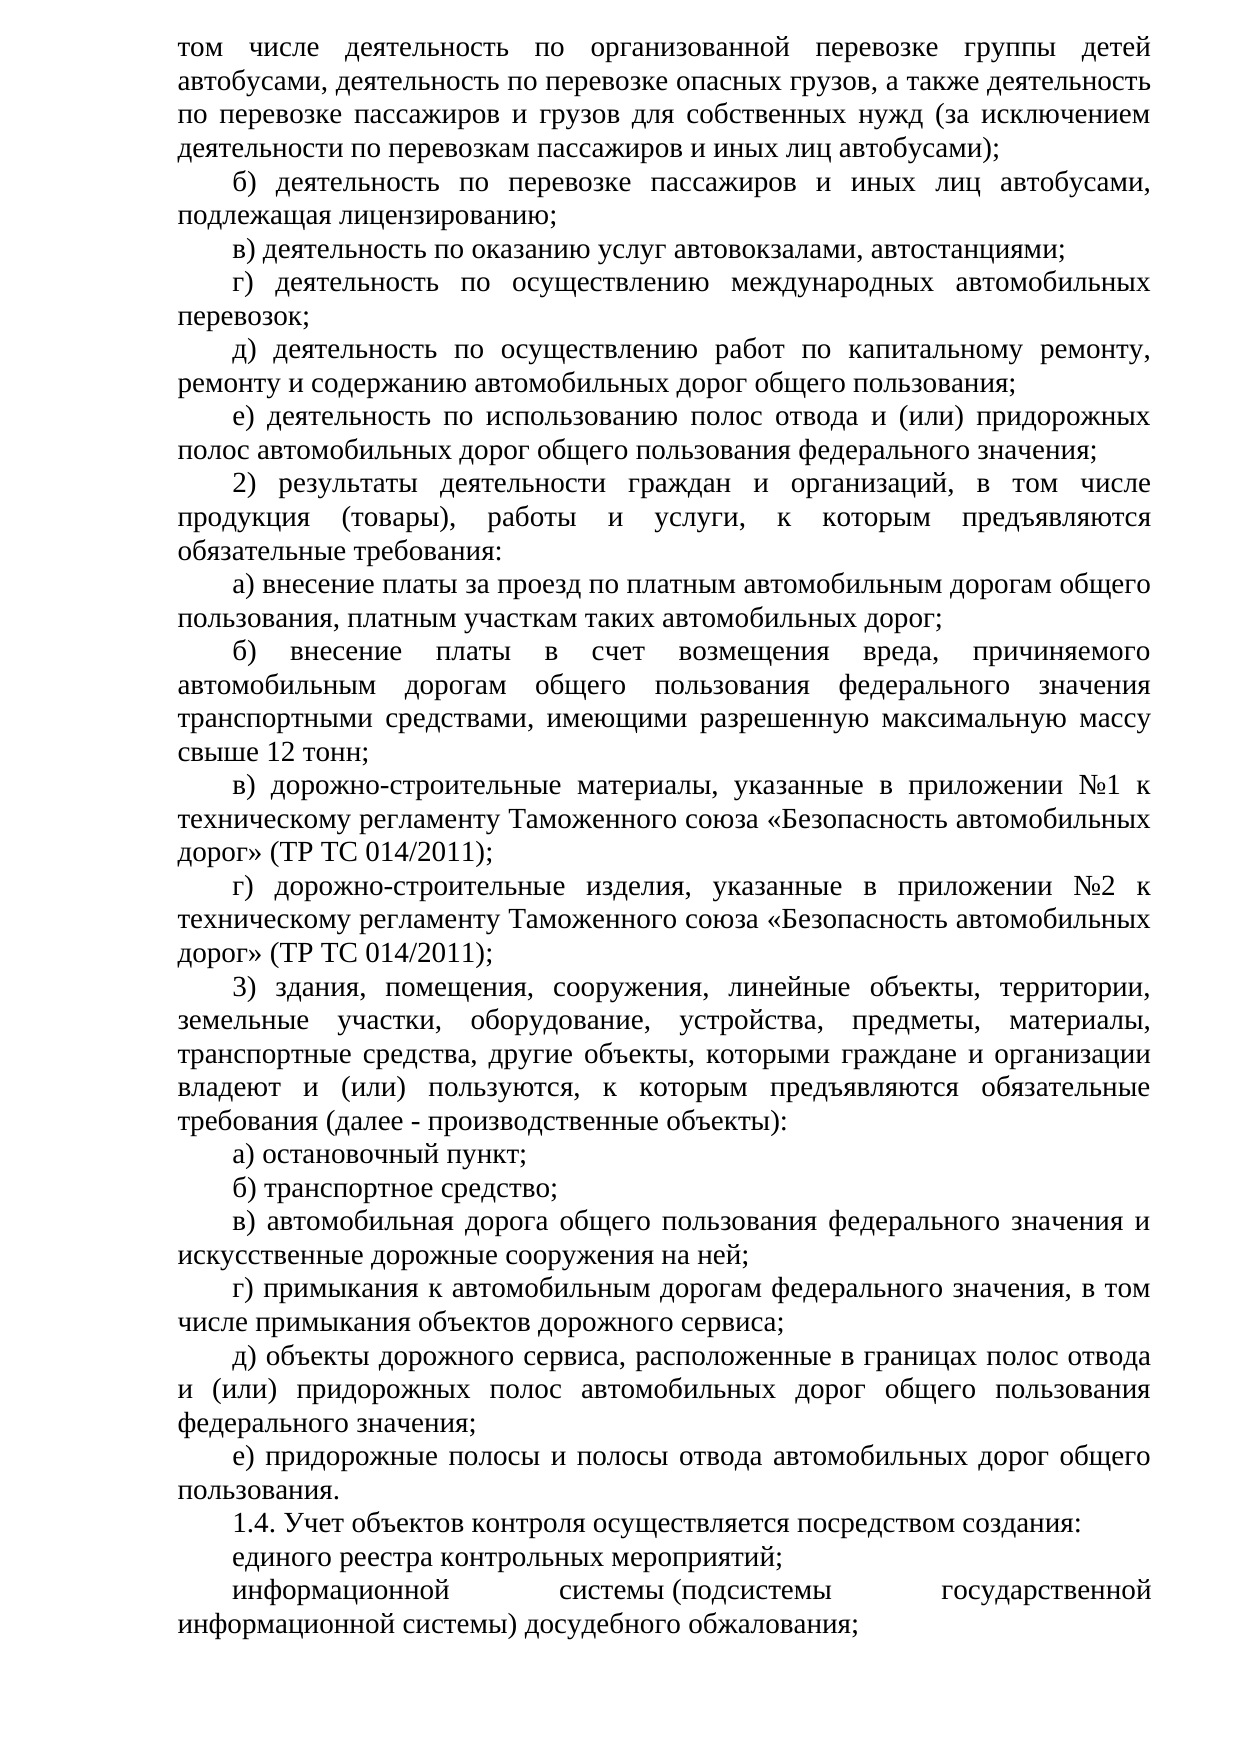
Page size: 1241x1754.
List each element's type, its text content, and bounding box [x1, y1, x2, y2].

text единого реестра контрольных мероприятий; [177, 1539, 1152, 1572]
text г) дорожно-строительные изделия, указанные в приложении №2 к техническому регламенту Таможенного союза «Безопасность автомобильных дорог» (ТР ТС 014/2011); [177, 868, 1152, 969]
text в) дорожно-строительные материалы, указанные в приложении №1 к техническому регламенту Таможенного союза «Безопасность автомобильных дорог» (ТР ТС 014/2011); [177, 767, 1152, 868]
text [177, 29, 1152, 164]
text информационной системы (подсистемы государственной информационной системы) досудебного обжалования; [177, 1572, 1152, 1639]
text е) придорожные полосы и полосы отвода автомобильных дорог общего пользования. [177, 1438, 1152, 1505]
text г) деятельность по осуществлению международных автомобильных перевозок; [177, 264, 1152, 331]
text д) деятельность по осуществлению работ по капитальному ремонту, ремонту и содержанию автомобильных дорог общего пользования; [177, 331, 1152, 398]
text б) деятельность по перевозке пассажиров и иных лиц автобусами, подлежащая лицензированию; [177, 164, 1152, 231]
text 2) результаты деятельности граждан и организаций, в том числе продукция (товары), работы и услуги, к которым предъявляются обязательные требования: [177, 466, 1152, 566]
text г) примыкания к автомобильным дорогам федерального значения, в том числе примыкания объектов дорожного сервиса; [177, 1271, 1152, 1338]
text е) деятельность по использованию полос отвода и (или) придорожных полос автомобильных дорог общего пользования федерального значения; [177, 398, 1152, 466]
text а) внесение платы за проезд по платным автомобильным дорогам общего пользования, платным участкам таких автомобильных дорог; [177, 566, 1152, 633]
text в) автомобильная дорога общего пользования федерального значения и искусственные дорожные сооружения на ней; [177, 1203, 1152, 1271]
text д) объекты дорожного сервиса, расположенные в границах полос отвода и (или) придорожных полос автомобильных дорог общего пользования федерального значения; [177, 1338, 1152, 1438]
text б) транспортное средство; [177, 1170, 1152, 1203]
text в) деятельность по оказанию услуг автовокзалами, автостанциями; [177, 231, 1152, 264]
text а) остановочный пункт; [177, 1136, 1152, 1170]
text б) внесение платы в счет возмещения вреда, причиняемого автомобильным дорогам общего пользования федерального значения транспортными средствами, имеющими разрешенную максимальную массу свыше 12 тонн; [177, 633, 1152, 767]
text 1.4. Учет объектов контроля осуществляется посредством создания: [177, 1505, 1152, 1539]
text 3) здания, помещения, сооружения, линейные объекты, территории, земельные участки, оборудование, устройства, предметы, материалы, транспортные средства, другие объекты, которыми граждане и организации владеют и (или) пользуются, к которым предъявляются обязательные требования (далее - производственные объекты): [177, 969, 1152, 1136]
